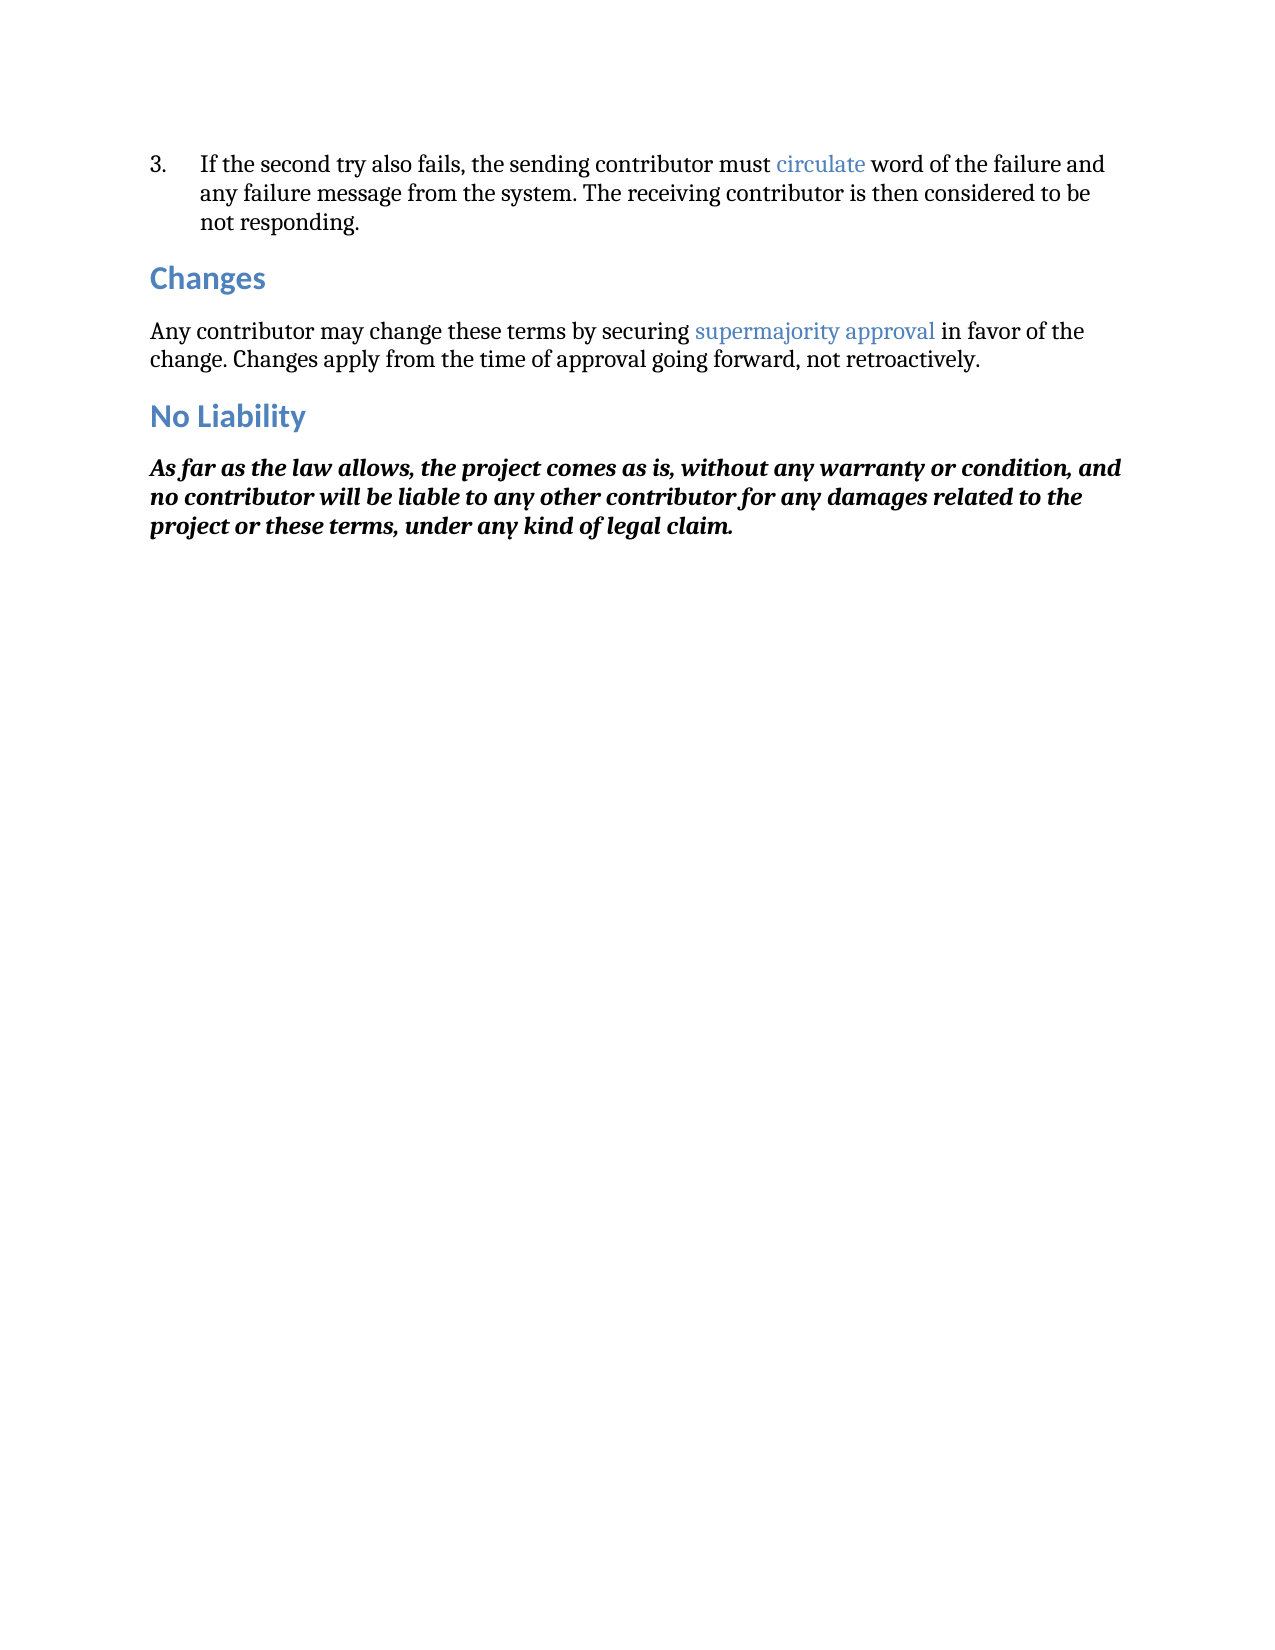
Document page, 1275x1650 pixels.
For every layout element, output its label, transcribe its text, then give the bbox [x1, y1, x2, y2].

text As far as the law allows, the project comes as is, without any warranty or condition, and no contributor will be liable to any other contributor for any damages related to the project or these terms, under any kind of legal claim. [150, 454, 1125, 541]
text Any contributor may change these terms by securing supermajority approval in favor of the change. Changes apply from the time of approval going forward, not retroactively. [150, 317, 1125, 374]
subtitle No Liability [150, 395, 1125, 436]
subtitle Changes [150, 257, 1125, 298]
list If the second try also fails, the sending contributor must circulate word of the failure and any failure message from the system. The receiving contributor is then considered to be not responding. [150, 150, 1125, 236]
